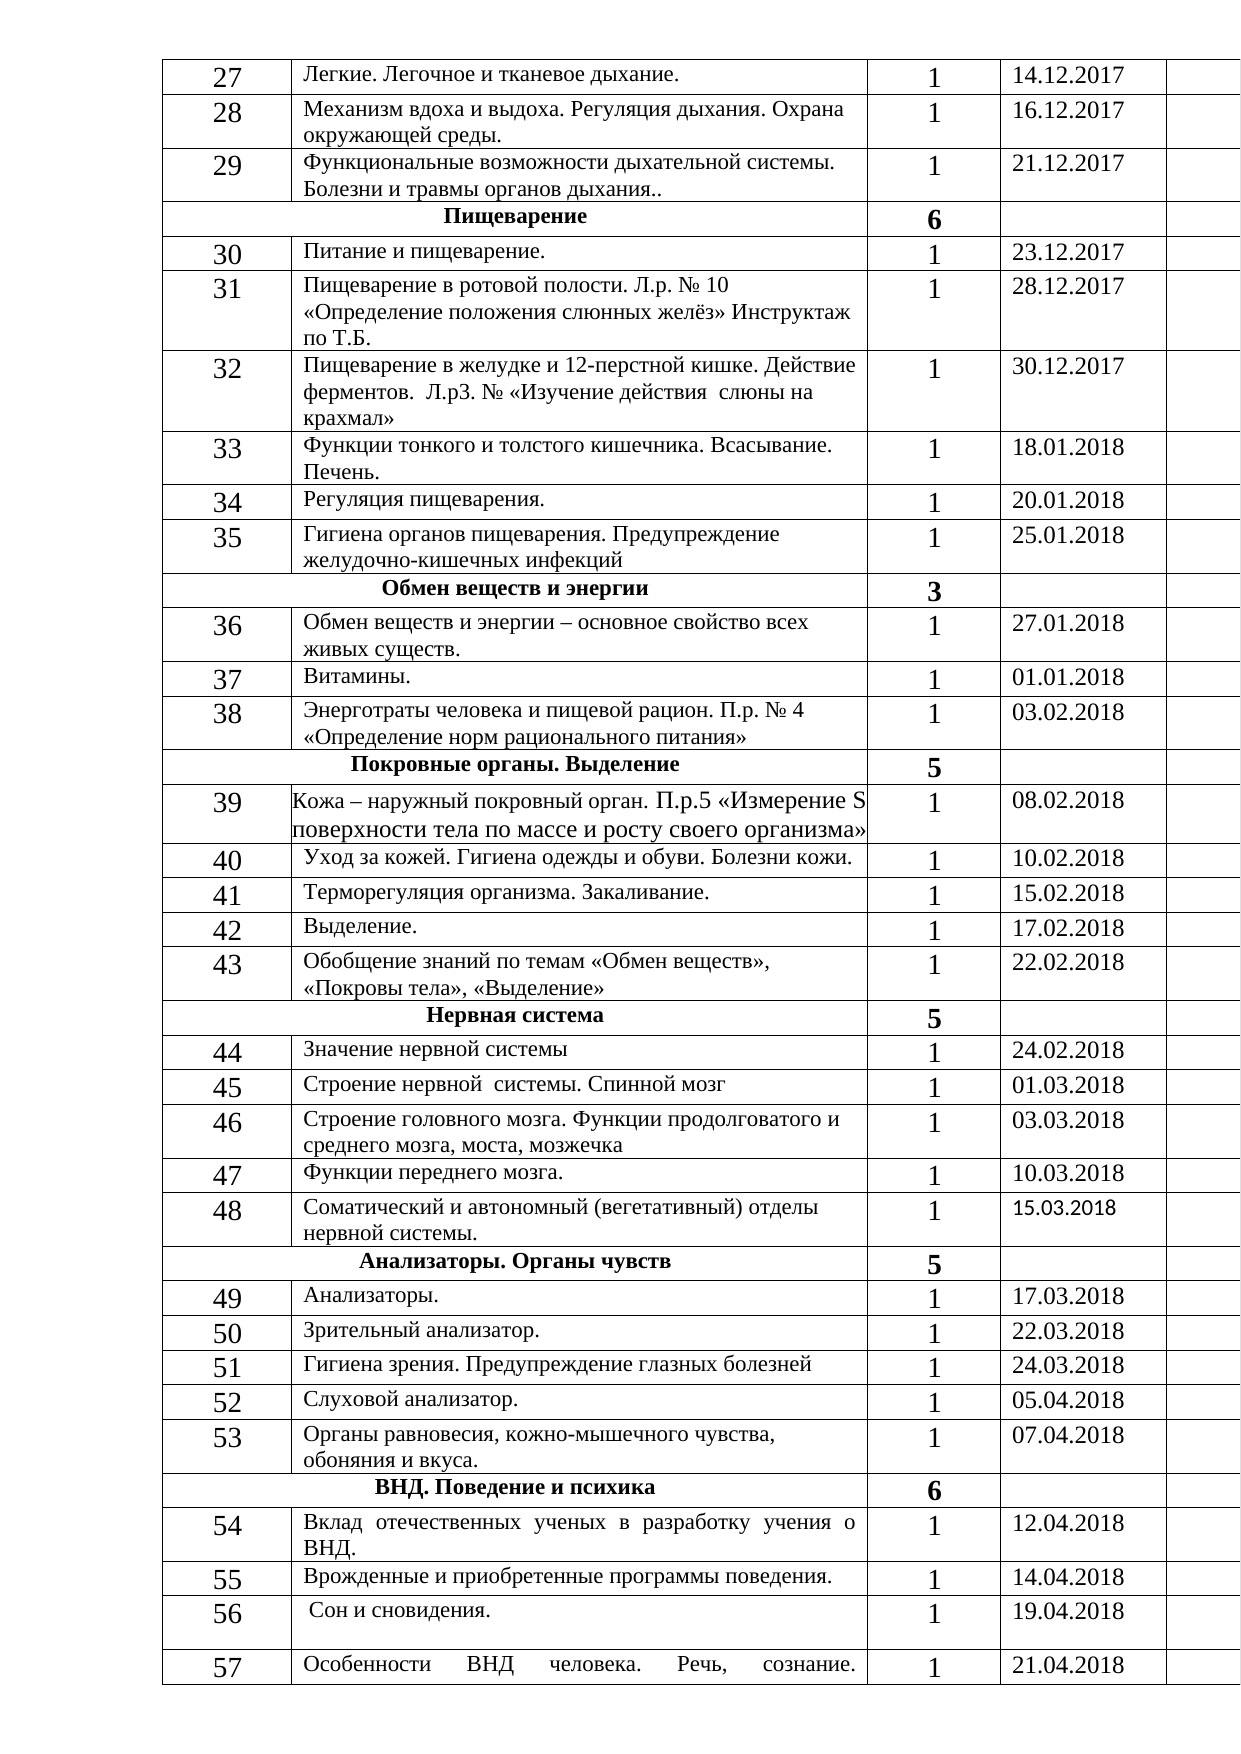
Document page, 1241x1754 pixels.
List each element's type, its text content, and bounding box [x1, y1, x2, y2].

table_cell 23.12.2017 [1001, 237, 1166, 270]
table_cell ВНД. Поведение и психика [163, 1474, 867, 1507]
table_cell 57 [163, 1650, 291, 1684]
table_cell [1167, 1351, 1240, 1384]
table_cell 1 [868, 95, 1000, 147]
table_cell 1 [868, 1281, 1000, 1315]
table_cell [1167, 1316, 1240, 1349]
table_cell [1167, 947, 1240, 1000]
table_cell Регуляция пищеварения. [292, 485, 867, 519]
table_cell Уход за кожей. Гигиена одежды и обуви. Болезни кожи. [292, 844, 867, 877]
table_cell 1 [868, 1070, 1000, 1104]
table_cell [1167, 1650, 1240, 1684]
table_cell 1 [868, 947, 1000, 1000]
table_cell [1167, 237, 1240, 270]
table_cell 28.12.2017 [1001, 271, 1166, 350]
table_cell [1167, 1596, 1240, 1649]
table_cell [1001, 750, 1166, 784]
table_cell [1167, 432, 1240, 484]
table_cell [1167, 60, 1240, 94]
table_cell Питание и пищеварение. [292, 237, 867, 270]
table_cell 08.02.2018 [1001, 785, 1166, 842]
table_cell Пищеварение [163, 202, 867, 236]
table_cell Функциональные возможности дыхательной системы. Болезни и травмы органов дыхания.. [292, 149, 867, 201]
table_cell 41 [163, 878, 291, 912]
table_cell [1167, 574, 1240, 607]
table_cell 10.02.2018 [1001, 844, 1166, 877]
table_cell [1167, 149, 1240, 201]
table_cell 52 [163, 1385, 291, 1419]
table_cell 1 [868, 60, 1000, 94]
table_cell 1 [868, 913, 1000, 946]
table_cell 1 [868, 1420, 1000, 1472]
table_cell 34 [163, 485, 291, 519]
table_cell 6 [868, 202, 1000, 236]
table_cell 14.12.2017 [1001, 60, 1166, 94]
table_cell 1 [868, 1508, 1000, 1561]
table_cell [1167, 1562, 1240, 1595]
table_cell 42 [163, 913, 291, 946]
table_cell [1167, 1385, 1240, 1419]
table_cell 40 [163, 844, 291, 877]
table_cell [1167, 913, 1240, 946]
table_cell 25.01.2018 [1001, 520, 1166, 573]
table_cell [1167, 520, 1240, 573]
table_cell 07.04.2018 [1001, 1420, 1166, 1472]
table_cell 24.03.2018 [1001, 1351, 1166, 1384]
table_cell 32 [163, 351, 291, 431]
table_cell 27 [163, 60, 291, 94]
table_cell 05.04.2018 [1001, 1385, 1166, 1419]
table_cell [1167, 1247, 1240, 1280]
table_cell 39 [163, 785, 291, 842]
table_cell 1 [868, 1193, 1000, 1246]
table_cell 1 [868, 432, 1000, 484]
table_cell Витамины. [292, 662, 867, 696]
table_cell 10.03.2018 [1001, 1159, 1166, 1192]
table_cell 1 [868, 1351, 1000, 1384]
table_cell 1 [868, 1596, 1000, 1649]
table_cell 24.02.2018 [1001, 1036, 1166, 1069]
table_cell [1167, 662, 1240, 696]
table_cell 37 [163, 662, 291, 696]
table_cell 1 [868, 271, 1000, 350]
table_cell [1167, 95, 1240, 147]
table_cell [1167, 351, 1240, 431]
table_cell 5 [868, 1001, 1000, 1034]
table_cell Выделение. [292, 913, 867, 946]
table_cell 03.03.2018 [1001, 1105, 1166, 1157]
table_cell Анализаторы. [292, 1281, 867, 1315]
table_cell 35 [163, 520, 291, 573]
table_cell 1 [868, 662, 1000, 696]
table_cell 1 [868, 520, 1000, 573]
table_cell 1 [868, 485, 1000, 519]
table_cell 47 [163, 1159, 291, 1192]
table_cell [1167, 1036, 1240, 1069]
table_cell 1 [868, 237, 1000, 270]
table_cell Органы равновесия, кожно-мышечного чувства, обоняния и вкуса. [292, 1420, 867, 1472]
table_cell 12.04.2018 [1001, 1508, 1166, 1561]
table_cell [1167, 1281, 1240, 1315]
table_cell 45 [163, 1070, 291, 1104]
table_cell [1167, 844, 1240, 877]
table_cell 51 [163, 1351, 291, 1384]
table_cell Гигиена органов пищеварения. Предупреждение желудочно-кишечных инфекций [292, 520, 867, 573]
table_cell Легкие. Легочное и тканевое дыхание. [292, 60, 867, 94]
table_cell [1167, 485, 1240, 519]
table_cell 1 [868, 785, 1000, 842]
table_cell 5 [868, 1247, 1000, 1280]
table_cell 14.04.2018 [1001, 1562, 1166, 1595]
table_cell Обобщение знаний по темам «Обмен веществ», «Покровы тела», «Выделение» [292, 947, 867, 1000]
table_cell 1 [868, 351, 1000, 431]
table_cell [1167, 1508, 1240, 1561]
table_cell 1 [868, 1562, 1000, 1595]
table_cell Значение нервной системы [292, 1036, 867, 1069]
table_cell Механизм вдоха и выдоха. Регуляция дыхания. Охрана окружающей среды. [292, 95, 867, 147]
table_cell 01.01.2018 [1001, 662, 1166, 696]
table_cell 1 [868, 608, 1000, 661]
table_cell 33 [163, 432, 291, 484]
table_cell 19.04.2018 [1001, 1596, 1166, 1649]
table_cell 1 [868, 1650, 1000, 1684]
table_cell Врожденные и приобретенные программы поведения. [292, 1562, 867, 1595]
table_cell 15.03.2018 [1001, 1193, 1166, 1246]
table_cell [1167, 1193, 1240, 1246]
table_cell [1167, 202, 1240, 236]
table_cell Анализаторы. Органы чувств [163, 1247, 867, 1280]
table_cell 1 [868, 1316, 1000, 1349]
table_cell Строение головного мозга. Функции продолговатого и среднего мозга, моста, мозжечка [292, 1105, 867, 1157]
table_cell 48 [163, 1193, 291, 1246]
table_cell 1 [868, 697, 1000, 749]
table_cell 03.02.2018 [1001, 697, 1166, 749]
table_cell 17.03.2018 [1001, 1281, 1166, 1315]
table_cell 6 [868, 1474, 1000, 1507]
table_cell Слуховой анализатор. [292, 1385, 867, 1419]
table_cell Гигиена зрения. Предупреждение глазных болезней [292, 1351, 867, 1384]
table_cell [1001, 1247, 1166, 1280]
table_cell [1167, 878, 1240, 912]
table_cell Обмен веществ и энергии [163, 574, 867, 607]
table_cell 01.03.2018 [1001, 1070, 1166, 1104]
table_cell 18.01.2018 [1001, 432, 1166, 484]
table_cell Кожа – наружный покровный орган. П.р.5 «Измерение S поверхности тела по массе и росту своего организма» [292, 785, 867, 842]
table_cell 56 [163, 1596, 291, 1649]
table_cell 49 [163, 1281, 291, 1315]
table_cell Нервная система [163, 1001, 867, 1034]
table_cell [1167, 1420, 1240, 1472]
table_cell 30.12.2017 [1001, 351, 1166, 431]
table_cell [1167, 608, 1240, 661]
table_cell Энерготраты человека и пищевой рацион. П.р. № 4 «Определение норм рационального питания» [292, 697, 867, 749]
table_cell [1167, 1159, 1240, 1192]
table_cell Строение нервной системы. Спинной мозг [292, 1070, 867, 1104]
table_cell 29 [163, 149, 291, 201]
table_cell [1001, 574, 1166, 607]
table_cell 38 [163, 697, 291, 749]
table_cell 44 [163, 1036, 291, 1069]
table_cell Функции тонкого и толстого кишечника. Всасывание. Печень. [292, 432, 867, 484]
table_cell 31 [163, 271, 291, 350]
table_cell [1167, 1070, 1240, 1104]
table_cell 1 [868, 149, 1000, 201]
table_cell 5 [868, 750, 1000, 784]
table_cell Покровные органы. Выделение [163, 750, 867, 784]
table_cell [292, 1650, 867, 1684]
table_cell Обмен веществ и энергии – основное свойство всех живых существ. [292, 608, 867, 661]
table_cell 1 [868, 1036, 1000, 1069]
table_cell 36 [163, 608, 291, 661]
table_cell [1001, 1474, 1166, 1507]
table_cell Соматический и автономный (вегетативный) отделы нервной системы. [292, 1193, 867, 1246]
table_cell 21.04.2018 [1001, 1650, 1166, 1684]
table_cell 27.01.2018 [1001, 608, 1166, 661]
table_cell [1167, 697, 1240, 749]
table_cell Вклад отечественных ученых в разработку учения о ВНД. [292, 1508, 867, 1561]
table_cell Зрительный анализатор. [292, 1316, 867, 1349]
table_cell 1 [868, 1105, 1000, 1157]
table_cell 20.01.2018 [1001, 485, 1166, 519]
table_cell 46 [163, 1105, 291, 1157]
table_cell [1001, 202, 1166, 236]
table_cell 50 [163, 1316, 291, 1349]
table_cell 28 [163, 95, 291, 147]
table_cell 30 [163, 237, 291, 270]
table_cell 15.02.2018 [1001, 878, 1166, 912]
table_cell Сон и сновидения. [292, 1596, 867, 1649]
table_cell [1001, 1001, 1166, 1034]
table_cell 55 [163, 1562, 291, 1595]
table_cell 3 [868, 574, 1000, 607]
table_cell Терморегуляция организма. Закаливание. [292, 878, 867, 912]
table_cell 17.02.2018 [1001, 913, 1166, 946]
table_cell [1167, 1105, 1240, 1157]
table_cell Пищеварение в ротовой полости. Л.р. № 10 «Определение положения слюнных желёз» Инструктаж по Т.Б. [292, 271, 867, 350]
table_cell Функции переднего мозга. [292, 1159, 867, 1192]
table_cell 1 [868, 878, 1000, 912]
table_cell Пищеварение в желудке и 12-перстной кишке. Действие ферментов. Л.р3. № «Изучение действия слюны на крахмал» [292, 351, 867, 431]
table_cell 22.02.2018 [1001, 947, 1166, 1000]
table_cell [1167, 1001, 1240, 1034]
table_cell [1167, 750, 1240, 784]
table_cell 53 [163, 1420, 291, 1472]
table_cell 1 [868, 1159, 1000, 1192]
table_cell 1 [868, 1385, 1000, 1419]
table_cell 43 [163, 947, 291, 1000]
table_cell 1 [868, 844, 1000, 877]
table_cell 21.12.2017 [1001, 149, 1166, 201]
table_cell 16.12.2017 [1001, 95, 1166, 147]
table_cell [1167, 271, 1240, 350]
table_cell [1167, 1474, 1240, 1507]
table_cell 54 [163, 1508, 291, 1561]
table_cell 22.03.2018 [1001, 1316, 1166, 1349]
table_cell [1167, 785, 1240, 842]
